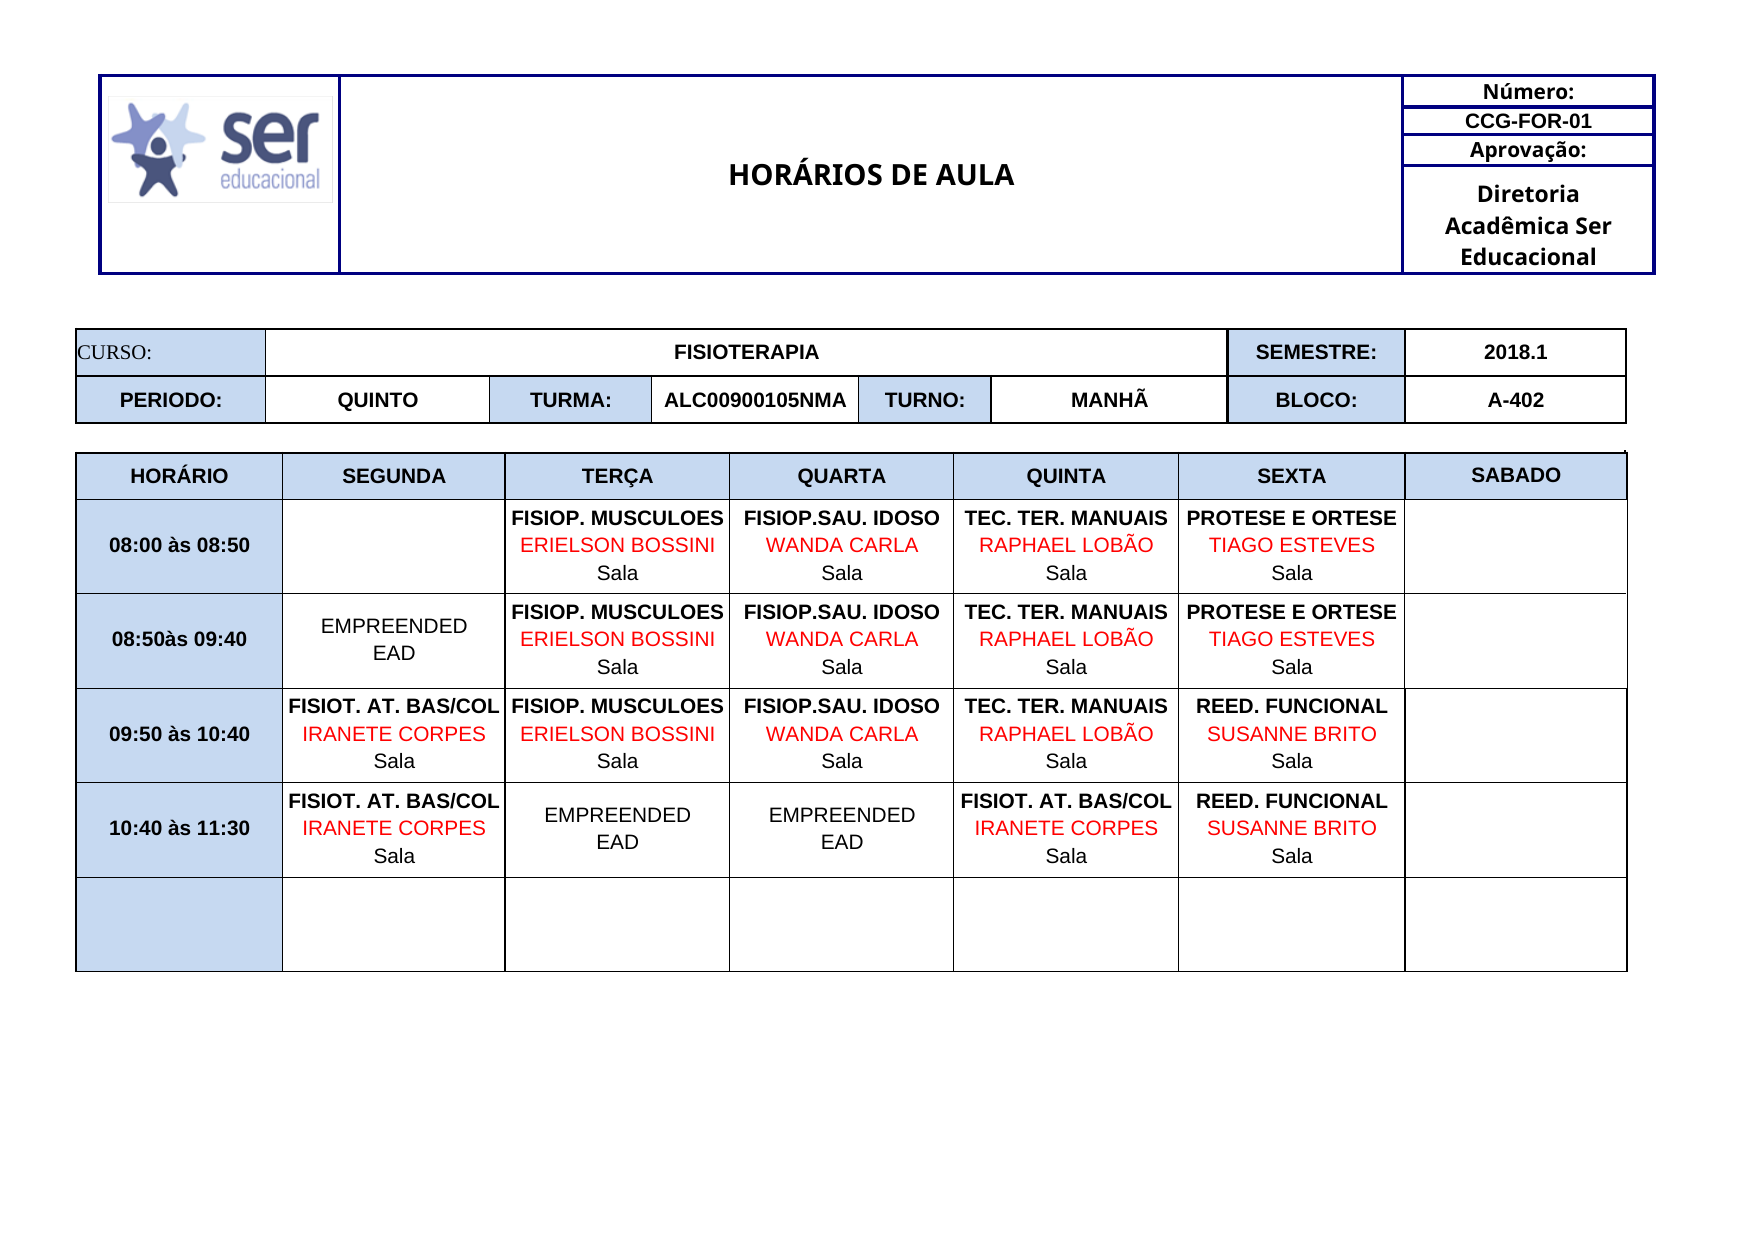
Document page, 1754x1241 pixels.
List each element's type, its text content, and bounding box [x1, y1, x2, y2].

table_cell [283, 878, 504, 971]
table_header FISIOTERAPIA [266, 330, 1226, 375]
table_cell 09:50 às 10:40 [77, 689, 282, 782]
table_cell [77, 878, 282, 971]
table_cell TURMA: [490, 377, 651, 422]
table_cell [283, 500, 504, 593]
table_cell PERIODO: [77, 377, 265, 422]
table_cell EMPREENDED EAD [730, 783, 953, 877]
table_cell A-402 [1406, 377, 1625, 422]
table_cell QUARTA [730, 454, 953, 499]
table_cell TEC. TER. MANUAIS RAPHAEL LOBÃO Sala [954, 689, 1178, 782]
table_cell TEC. TER. MANUAIS RAPHAEL LOBÃO Sala [954, 594, 1178, 688]
picture [107, 95, 334, 204]
table_cell SEXTA [1179, 454, 1404, 499]
table_cell EMPREENDED EAD [506, 783, 729, 877]
table_cell EMPREENDED EAD [283, 594, 504, 688]
table_cell PROTESE E ORTESE TIAGO ESTEVES Sala [1179, 500, 1404, 593]
table_cell MANHÃ [992, 377, 1226, 422]
table_header CURSO: [77, 330, 265, 375]
table_cell SABADO [1406, 454, 1626, 499]
table_cell REED. FUNCIONAL SUSANNE BRITO Sala [1179, 689, 1404, 782]
table_cell [1405, 500, 1627, 593]
table_cell 08:50às 09:40 [77, 594, 282, 688]
table_cell FISIOP. MUSCULOES ERIELSON BOSSINI Sala [506, 689, 729, 782]
table_cell TURNO: [859, 377, 990, 422]
table_cell 10:40 às 11:30 [77, 783, 282, 877]
table_cell QUINTA [954, 454, 1178, 499]
table_cell [1179, 878, 1404, 971]
table_cell FISIOP. MUSCULOES ERIELSON BOSSINI Sala [506, 500, 729, 593]
table_cell TERÇA [506, 454, 729, 499]
table_cell FISIOP.SAU. IDOSO WANDA CARLA Sala [730, 500, 953, 593]
table_cell FISIOP.SAU. IDOSO WANDA CARLA Sala [730, 689, 953, 782]
table_cell [506, 878, 729, 971]
table_cell [1406, 783, 1626, 877]
table_cell PROTESE E ORTESE TIAGO ESTEVES Sala [1179, 594, 1404, 688]
table_cell [1406, 878, 1626, 971]
table_cell 08:00 às 08:50 [77, 500, 282, 593]
table_cell TEC. TER. MANUAIS RAPHAEL LOBÃO Sala [954, 500, 1178, 593]
table_cell HORÁRIO [77, 454, 282, 499]
table_cell ALC00900105NMA [652, 377, 858, 422]
table_header 2018.1 [1406, 330, 1625, 375]
table_cell FISIOP. MUSCULOES ERIELSON BOSSINI Sala [506, 594, 729, 688]
table_cell QUINTO [266, 377, 489, 422]
table_header SEMESTRE: [1229, 330, 1404, 375]
table_cell FISIOP.SAU. IDOSO WANDA CARLA Sala [730, 594, 953, 688]
table_cell SEGUNDA [283, 454, 504, 499]
table_cell BLOCO: [1229, 377, 1404, 422]
table_cell FISIOT. AT. BAS/COL IRANETE CORPES Sala [954, 783, 1178, 877]
table_cell [1406, 689, 1626, 782]
table_cell [954, 878, 1178, 971]
table_cell [730, 878, 953, 971]
table_cell [76, 424, 1626, 452]
table_cell FISIOT. AT. BAS/COL IRANETE CORPES Sala [283, 783, 504, 877]
table_cell FISIOT. AT. BAS/COL IRANETE CORPES Sala [283, 689, 504, 782]
table_cell [1405, 593, 1627, 688]
table_cell REED. FUNCIONAL SUSANNE BRITO Sala [1179, 783, 1404, 877]
